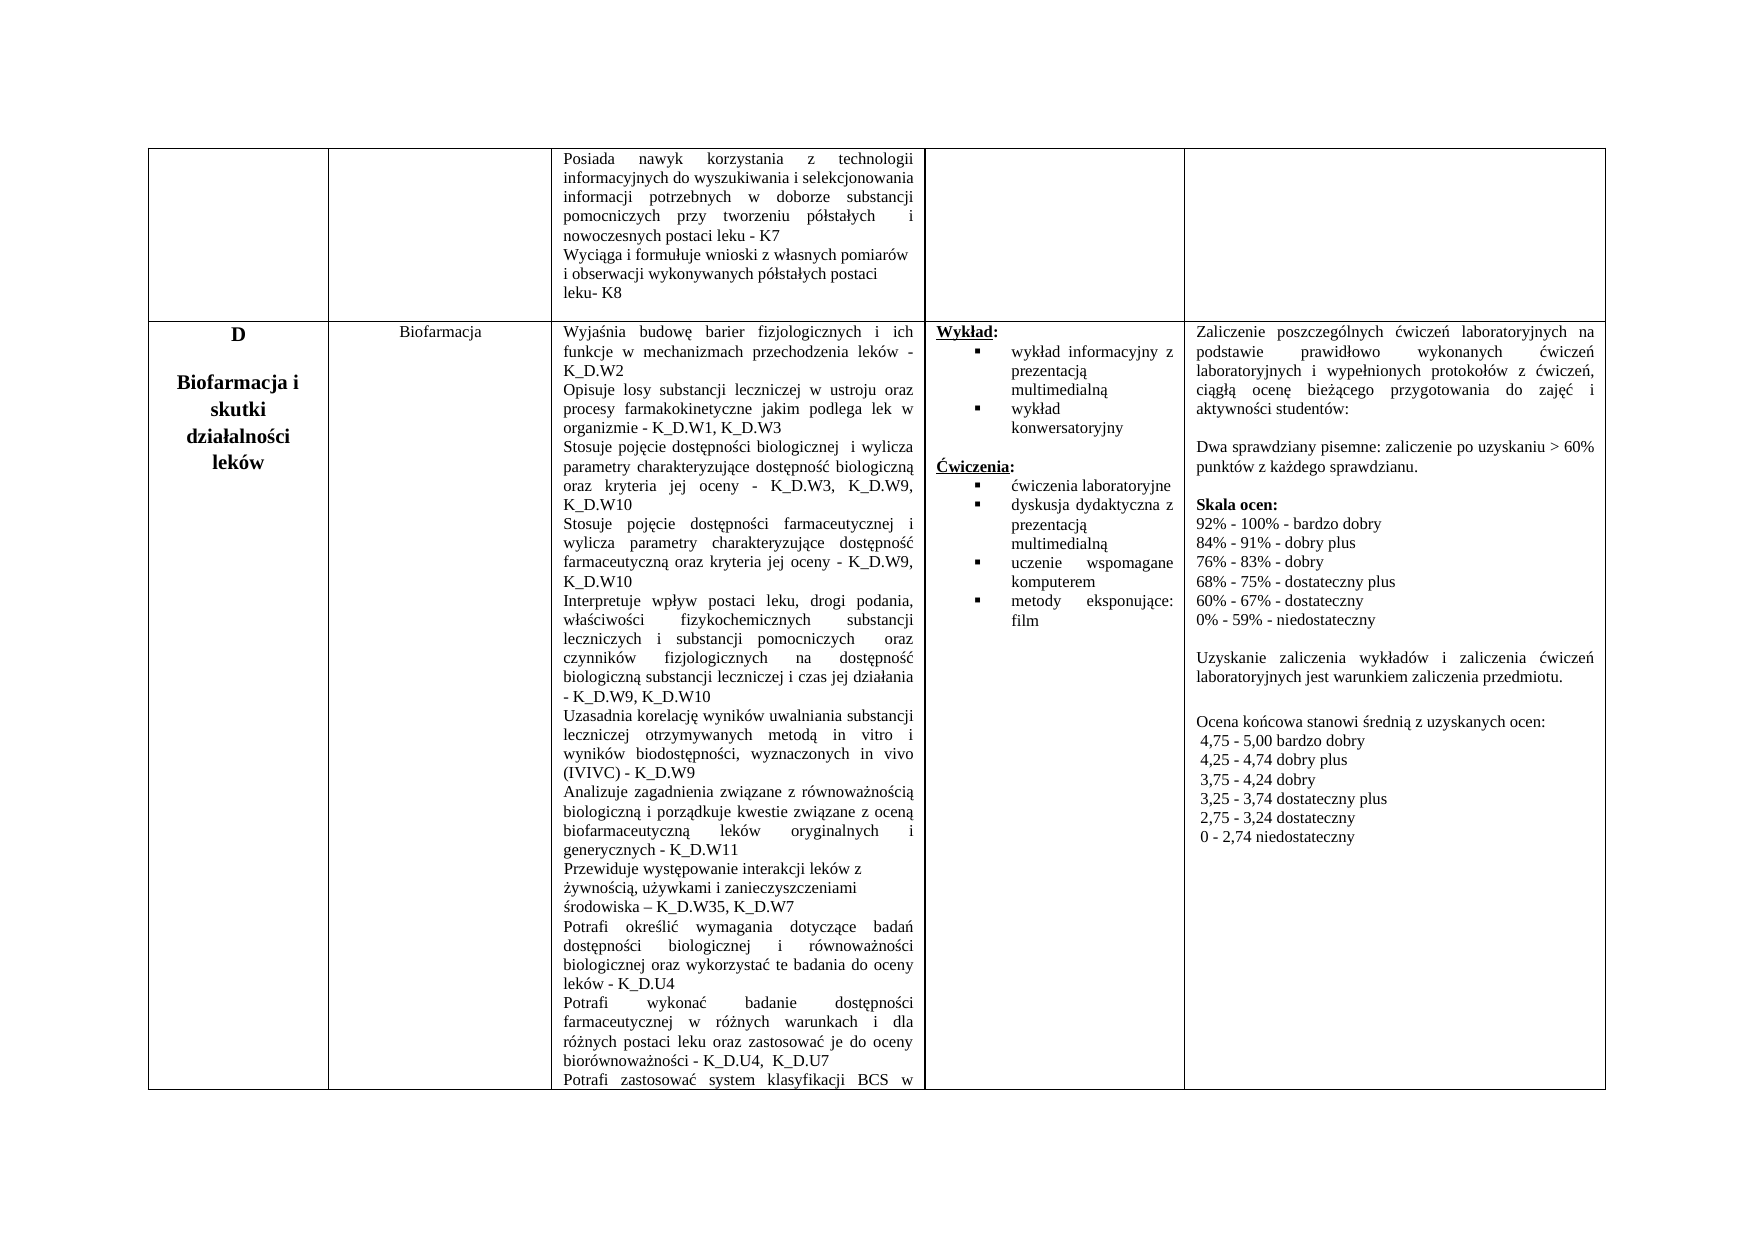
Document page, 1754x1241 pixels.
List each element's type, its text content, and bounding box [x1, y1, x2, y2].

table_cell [926, 322, 1184, 1089]
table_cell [149, 322, 328, 1089]
table_cell Biofarmacja [329, 322, 551, 1089]
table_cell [329, 149, 551, 321]
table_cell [1185, 149, 1605, 321]
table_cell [552, 149, 924, 321]
table_cell [926, 149, 1184, 321]
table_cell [1185, 322, 1605, 1089]
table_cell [552, 322, 924, 1089]
